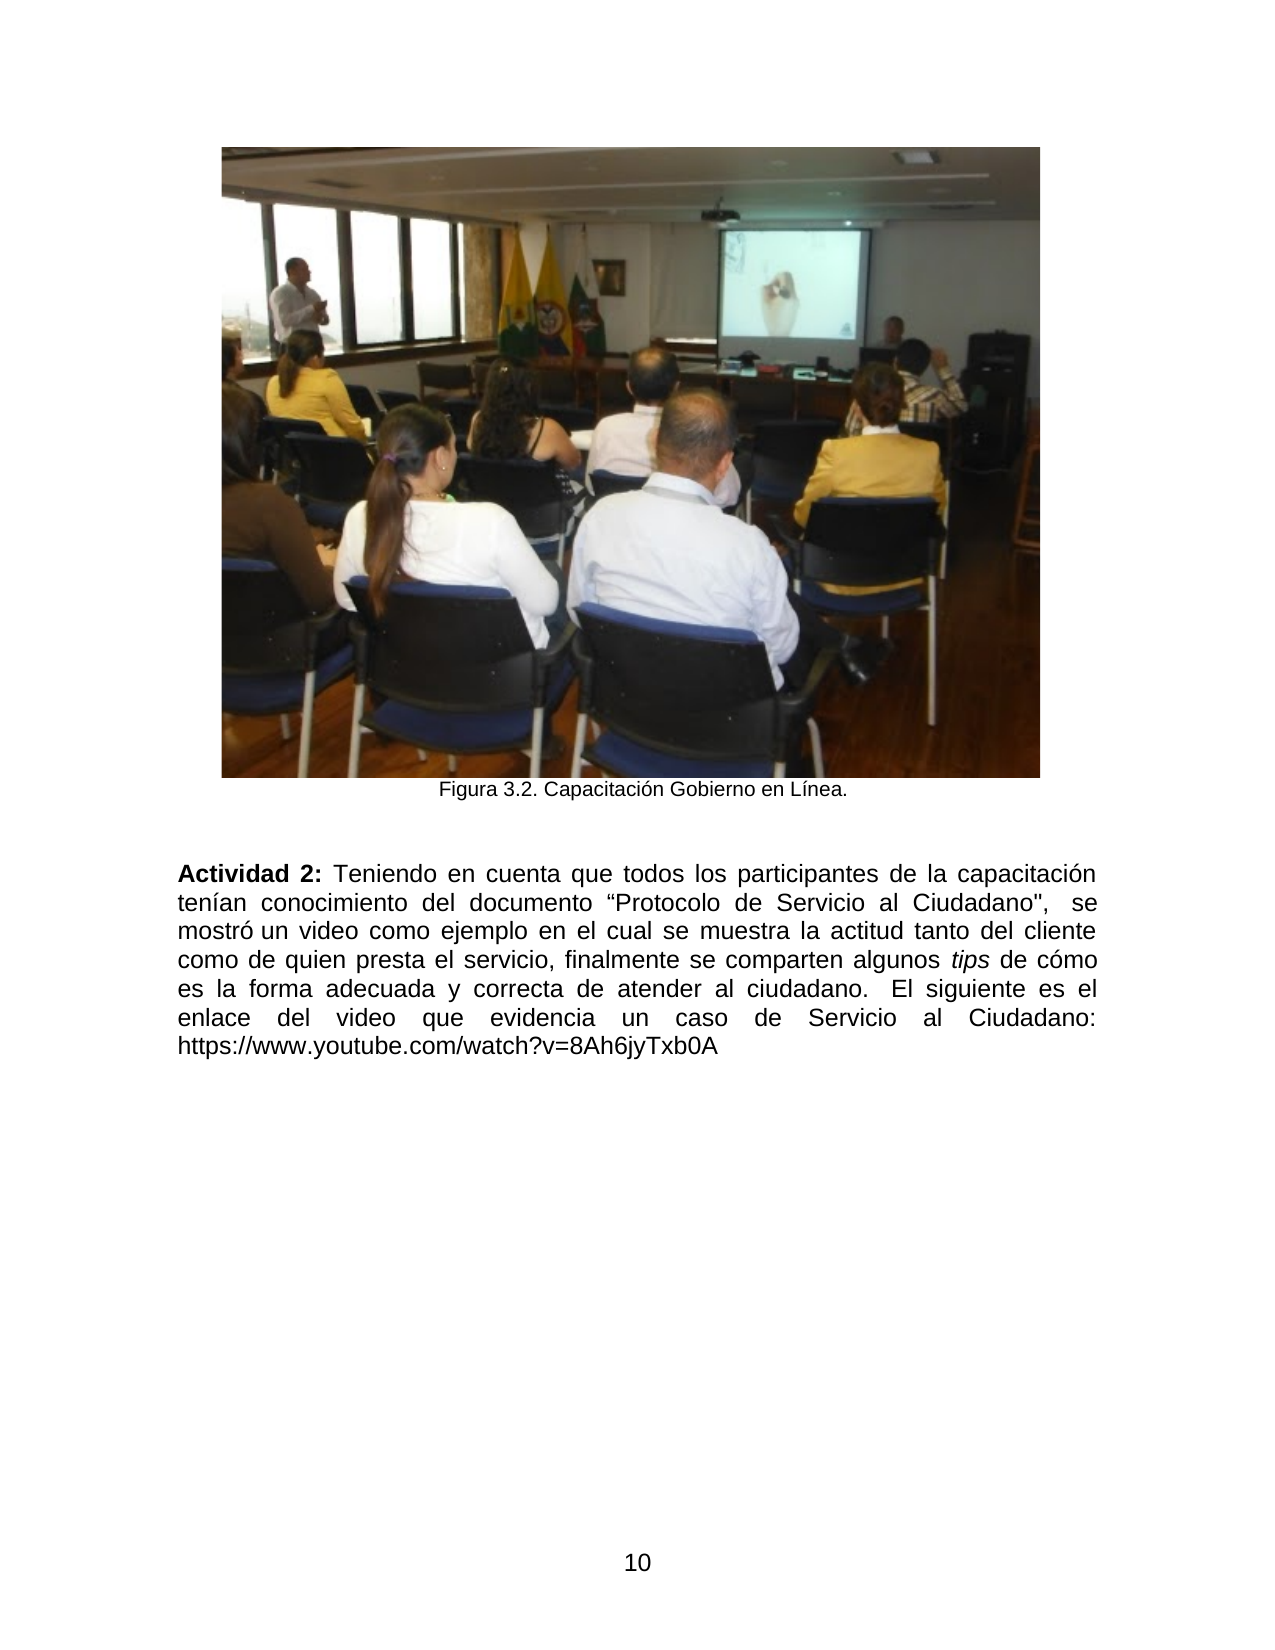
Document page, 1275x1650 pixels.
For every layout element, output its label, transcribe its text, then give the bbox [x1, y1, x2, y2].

picture [221, 147, 1041, 778]
text Actividad 2: Teniendo en cuenta que todos los participantes de la capacitación tenían conocimiento del documento “Protocolo de Servicio al Ciudadano", se mostró un video como ejemplo en el cual se muestra la actitud tanto del cliente como de quien presta el servicio, finalmente se comparten algunos tips de cómo es la forma adecuada y correcta de atender al ciudadano. El siguiente es el enlace del video que evidencia un caso de Servicio al Ciudadano: https://www.youtube.com/watch?v=8Ah6jyTxb0A [177, 859, 1098, 1060]
text Figura 3.2. Capacitación Gobierno en Línea. [177, 777, 1098, 801]
